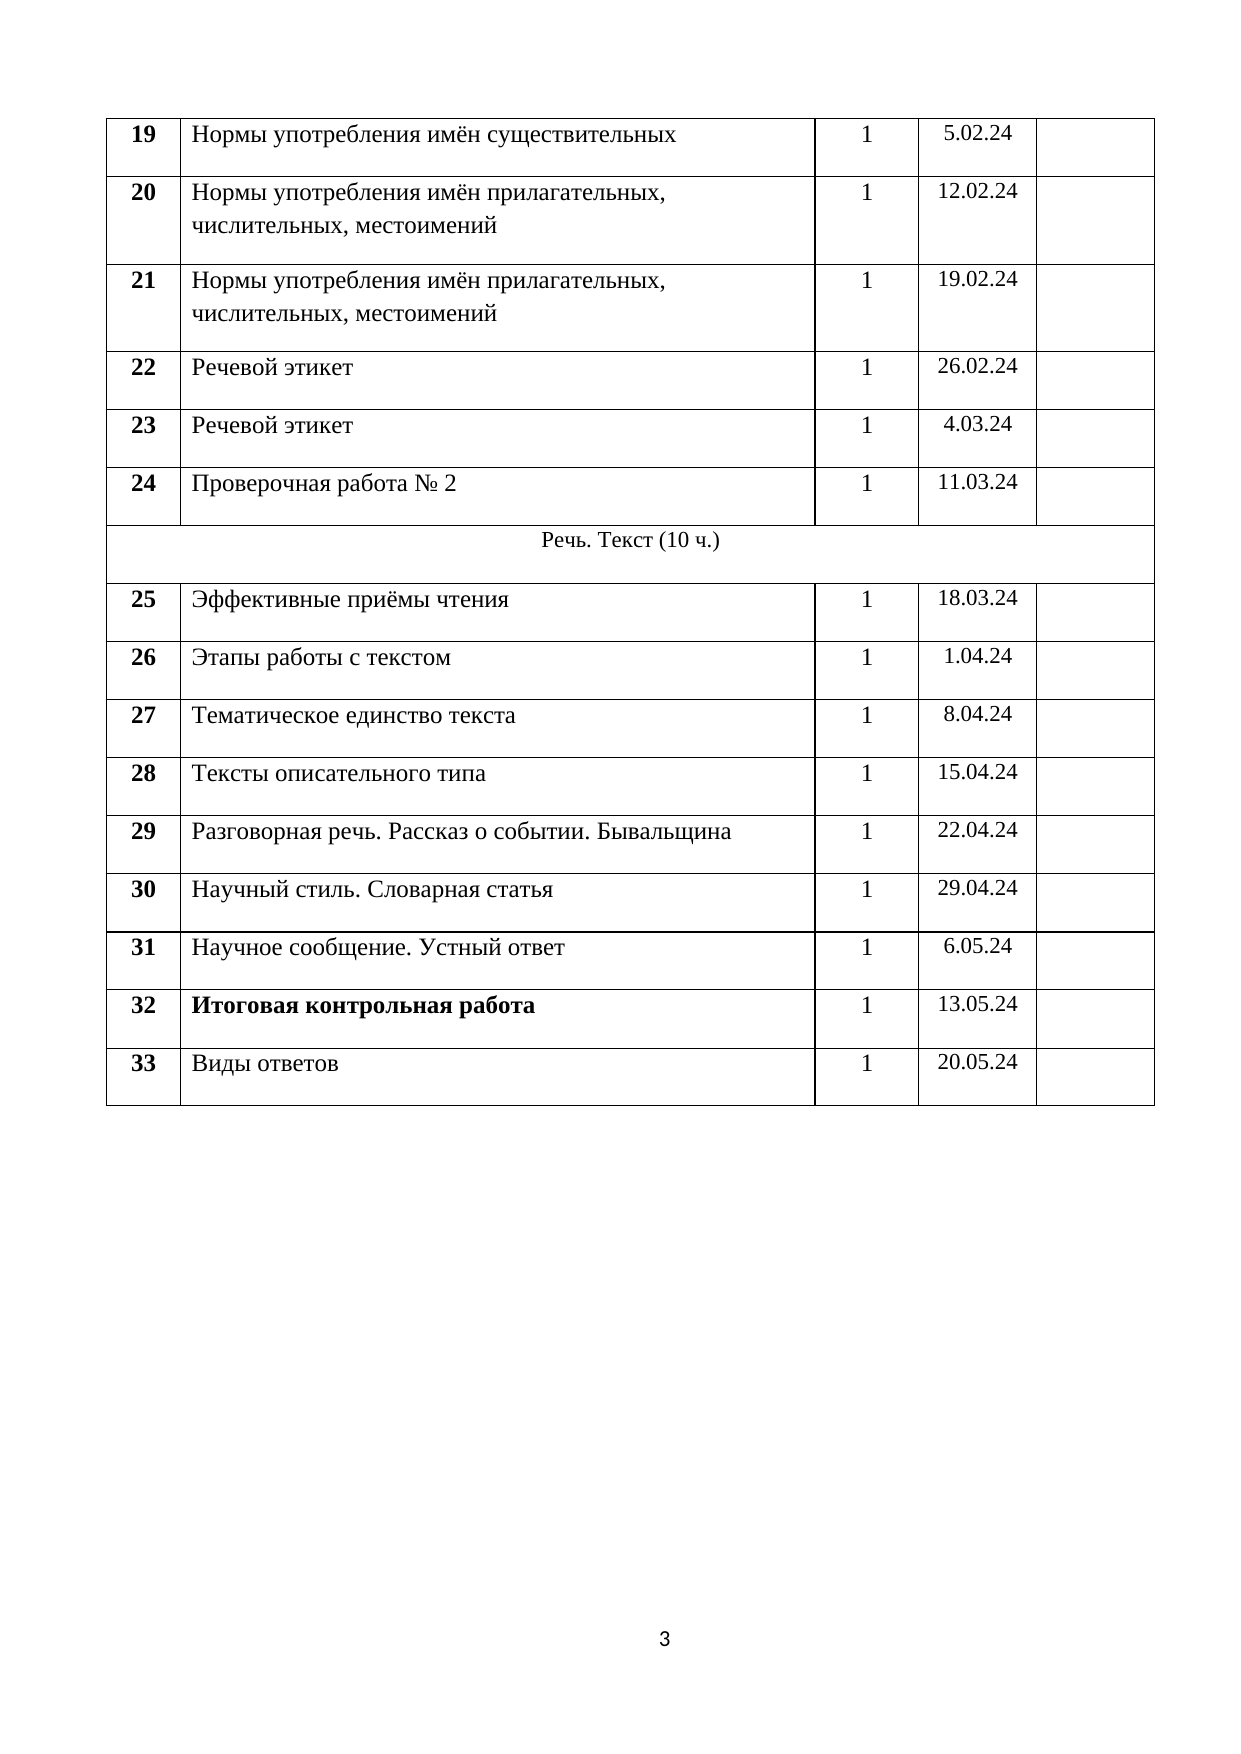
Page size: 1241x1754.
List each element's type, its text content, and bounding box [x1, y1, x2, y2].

table_cell 28 [107, 758, 180, 815]
table_cell 24 [107, 468, 180, 525]
table_cell 1 [816, 177, 918, 264]
table_cell [1037, 933, 1154, 989]
table_cell 1 [816, 352, 918, 409]
table_cell [1037, 119, 1154, 176]
table_cell 1 [816, 410, 918, 467]
table_cell 21 [107, 265, 180, 351]
table_cell 19 [107, 119, 180, 176]
table_cell 13.05.24 [919, 990, 1036, 1047]
table_cell [1037, 700, 1154, 757]
table_cell 20 [107, 177, 180, 264]
table_cell [1037, 468, 1154, 525]
table_cell 1 [816, 990, 918, 1047]
table_cell 1 [816, 933, 918, 989]
table_cell 6.05.24 [919, 933, 1036, 989]
table_cell [1037, 352, 1154, 409]
table_cell Научный стиль. Словарная статья [181, 874, 814, 931]
table_cell 1 [816, 119, 918, 176]
table_cell [1037, 758, 1154, 815]
table_cell [1037, 642, 1154, 699]
table_cell Этапы работы с текстом [181, 642, 814, 699]
table_cell 27 [107, 700, 180, 757]
table_cell 19.02.24 [919, 265, 1036, 351]
table_cell 1 [816, 642, 918, 699]
table_cell 25 [107, 584, 180, 641]
table_cell 20.05.24 [919, 1049, 1036, 1105]
table_cell [1037, 990, 1154, 1047]
table_cell 1 [816, 1049, 918, 1105]
table_cell 29.04.24 [919, 874, 1036, 931]
table_cell 31 [107, 933, 180, 989]
table_cell 12.02.24 [919, 177, 1036, 264]
table_cell 15.04.24 [919, 758, 1036, 815]
table_cell [1037, 874, 1154, 931]
table_cell [1037, 1049, 1154, 1105]
table_cell Речевой этикет [181, 352, 814, 409]
table_cell Тематическое единство текста [181, 700, 814, 757]
table_cell 18.03.24 [919, 584, 1036, 641]
table_cell Разговорная речь. Рассказ о событии. Бывальщина [181, 816, 814, 873]
table_cell Проверочная работа № 2 [181, 468, 814, 525]
table_cell Эффективные приёмы чтения [181, 584, 814, 641]
table_cell 29 [107, 816, 180, 873]
table_cell 4.03.24 [919, 410, 1036, 467]
table_cell 23 [107, 410, 180, 467]
table_cell 22 [107, 352, 180, 409]
table_cell Нормы употребления имён прилагательных, числительных, местоимений [181, 177, 814, 264]
table_cell 30 [107, 874, 180, 931]
table_cell 1 [816, 265, 918, 351]
table_cell Нормы употребления имён прилагательных, числительных, местоимений [181, 265, 814, 351]
table_cell Итоговая контрольная работа [181, 990, 814, 1047]
table_cell 5.02.24 [919, 119, 1036, 176]
table_cell Тексты описательного типа [181, 758, 814, 815]
table_cell 1 [816, 584, 918, 641]
table_cell Речевой этикет [181, 410, 814, 467]
table_cell 1 [816, 700, 918, 757]
table_cell Нормы употребления имён существительных [181, 119, 814, 176]
table_cell 1 [816, 816, 918, 873]
table_cell Речь. Текст (10 ч.) [107, 526, 1154, 583]
table_cell 26 [107, 642, 180, 699]
table_cell 26.02.24 [919, 352, 1036, 409]
table_cell Научное сообщение. Устный ответ [181, 933, 814, 989]
table_cell 33 [107, 1049, 180, 1105]
table_cell 11.03.24 [919, 468, 1036, 525]
table_cell 1 [816, 874, 918, 931]
table_cell 1 [816, 468, 918, 525]
table_cell Виды ответов [181, 1049, 814, 1105]
table_cell [1037, 584, 1154, 641]
table_cell 1 [816, 758, 918, 815]
table_cell 22.04.24 [919, 816, 1036, 873]
table_cell [1037, 177, 1154, 264]
table_cell [1037, 265, 1154, 351]
table_cell [1037, 410, 1154, 467]
table_cell 8.04.24 [919, 700, 1036, 757]
table_cell 32 [107, 990, 180, 1047]
table_cell 1.04.24 [919, 642, 1036, 699]
table_cell [1037, 816, 1154, 873]
